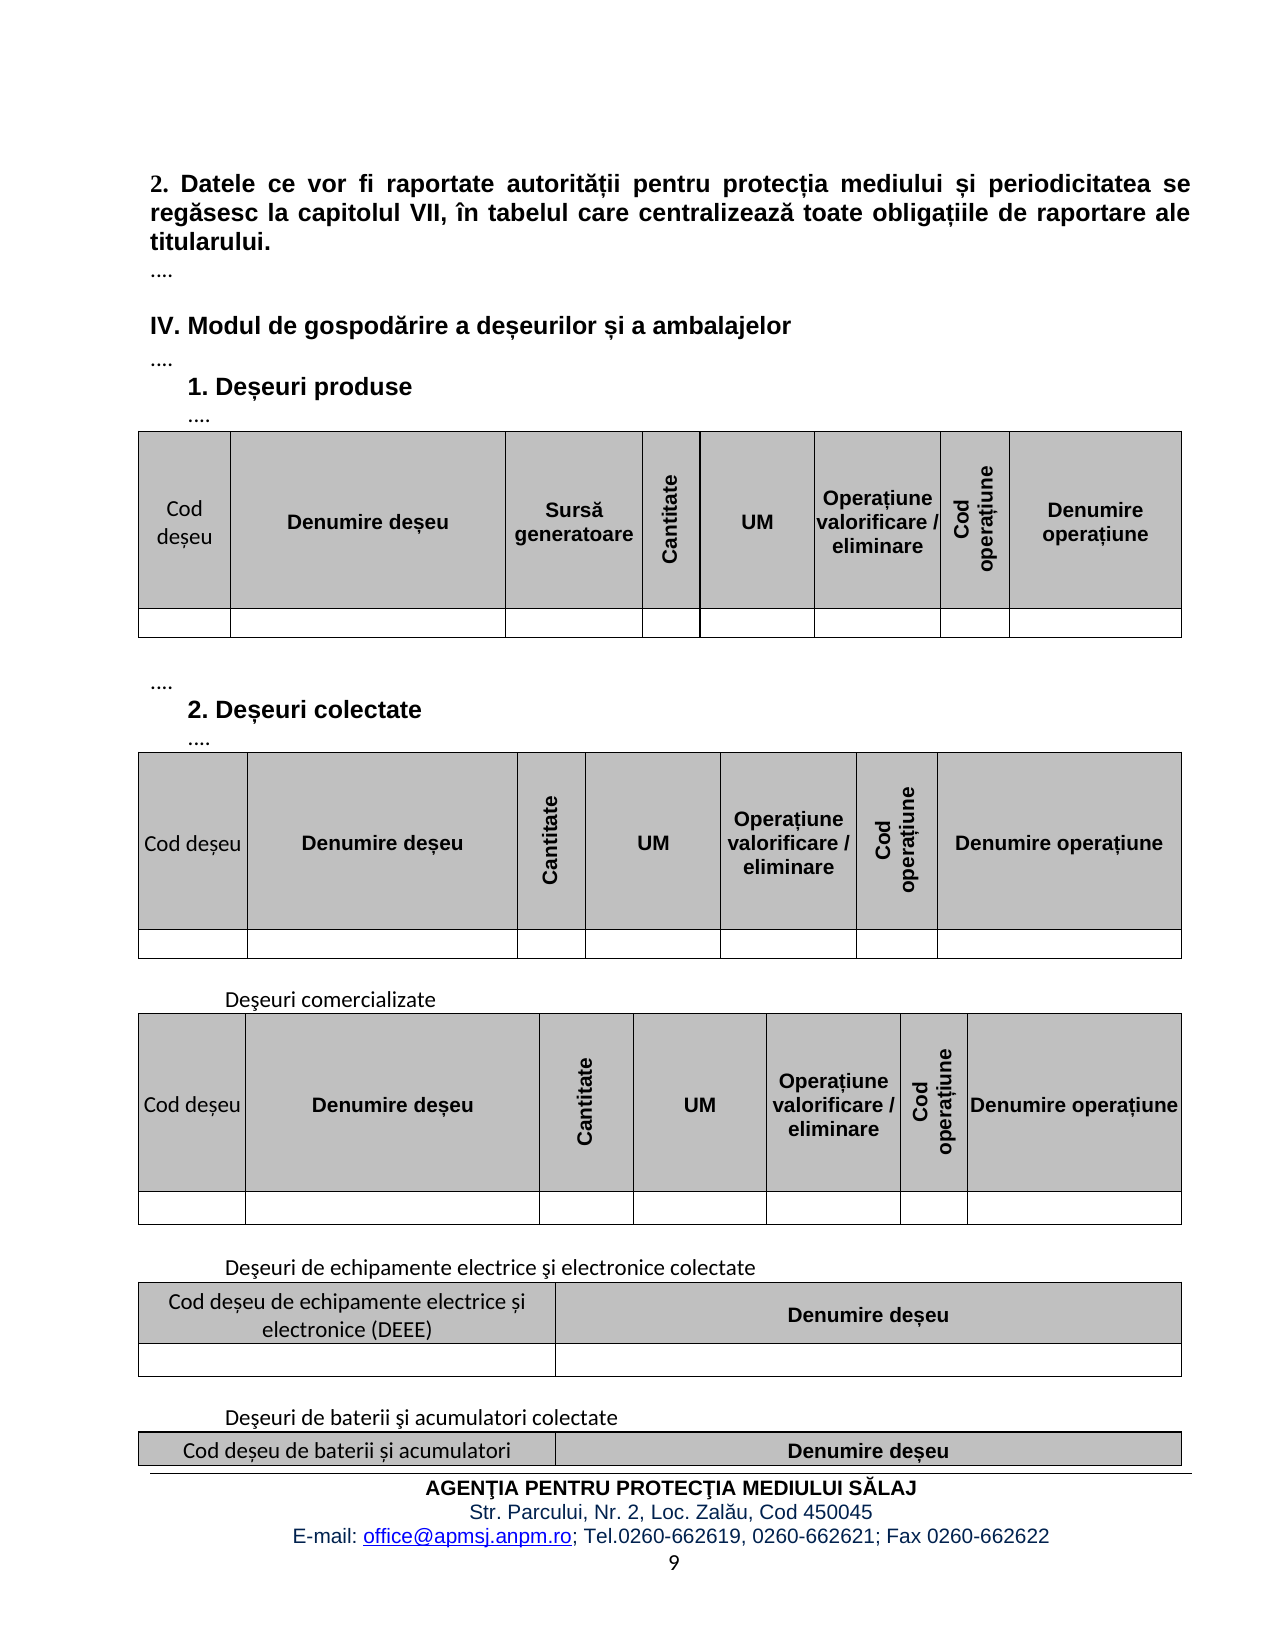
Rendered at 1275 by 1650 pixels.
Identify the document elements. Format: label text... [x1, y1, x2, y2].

subtitle 2. Deșeuri colectate [187, 695, 1192, 723]
subtitle 1. Deșeuri produse [187, 372, 1192, 400]
subtitle IV. Modul de gospodărire a deșeurilor și a ambalajelor [150, 311, 1192, 339]
subtitle 2. Datele ce vor fi raportate autorității pentru protecția mediului și periodicitatea se regăsesc la capitolul VII, în tabelul care centralizează toate obligațiile de raportare ale titularului. [150, 169, 1192, 255]
